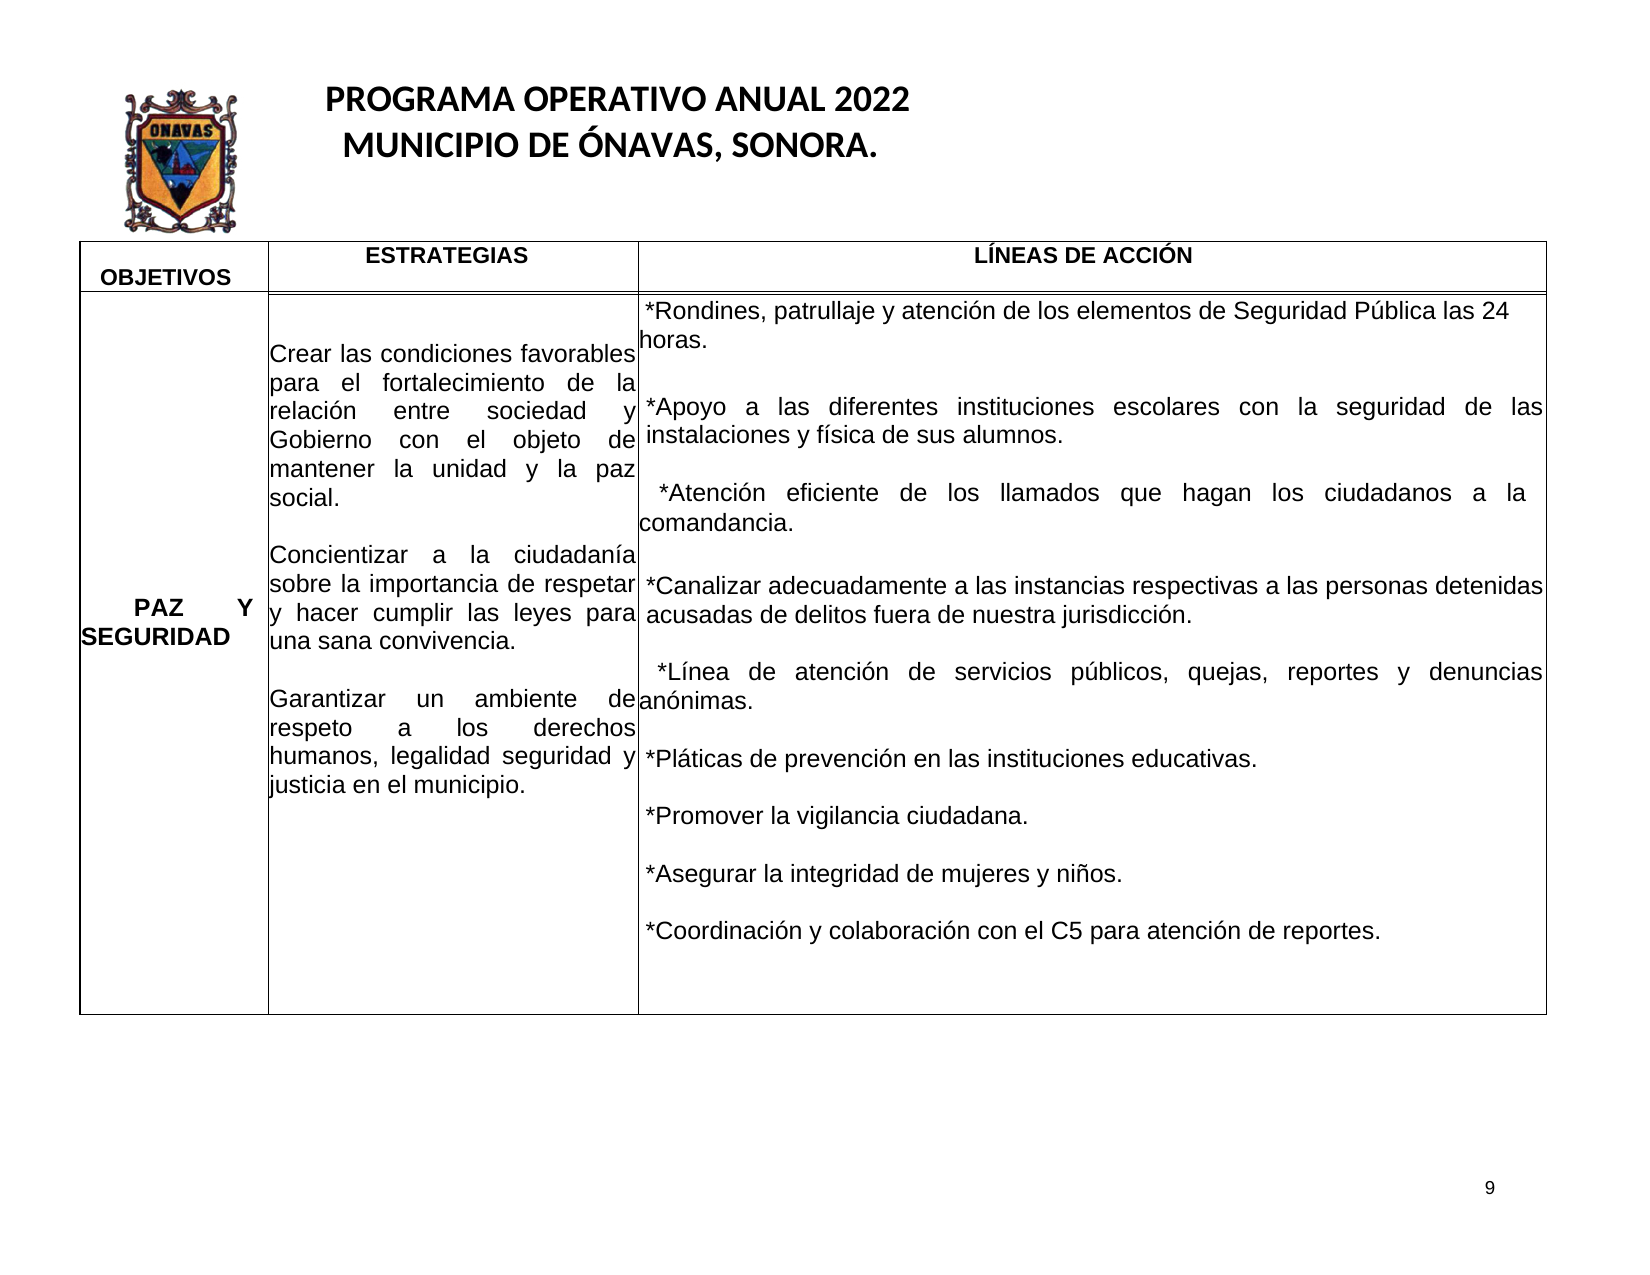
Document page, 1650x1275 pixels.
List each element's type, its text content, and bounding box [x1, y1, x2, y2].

table_header LÍNEAS DE ACCIÓN [639, 242, 1546, 291]
table_cell Crear las condiciones favorables para el fortalecimiento de la relación entre sociedad y Gobierno con el objeto de mantener la unidad y la paz social. Concientizar a la ciudadanía sobre la importancia de respetar y hacer cumplir las leyes para una sana convivencia. Garantizar un ambiente de respeto a los derechos humanos, legalidad seguridad y justicia en el municipio. [269, 295, 638, 1014]
table_cell *Rondines, patrullaje y atención de los elementos de Seguridad Pública las 24 horas. *Apoyo a las diferentes instituciones escolares con la seguridad de las instalaciones y física de sus alumnos. *Atención eficiente de los llamados que hagan los ciudadanos a la comandancia. *Canalizar adecuadamente a las instancias respectivas a las personas detenidas acusadas de delitos fuera de nuestra jurisdicción. *Línea de atención de servicios públicos, quejas, reportes y denuncias anónimas. *Pláticas de prevención en las instituciones educativas. *Promover la vigilancia ciudadana. *Asegurar la integridad de mujeres y niños. *Coordinación y colaboración con el C5 para atención de reportes. [639, 295, 1546, 1014]
table_header ESTRATEGIAS [269, 242, 638, 291]
table_header OBJETIVOS [81, 242, 268, 291]
table_cell PAZ Y SEGURIDAD [81, 292, 268, 1014]
picture [113, 82, 249, 241]
